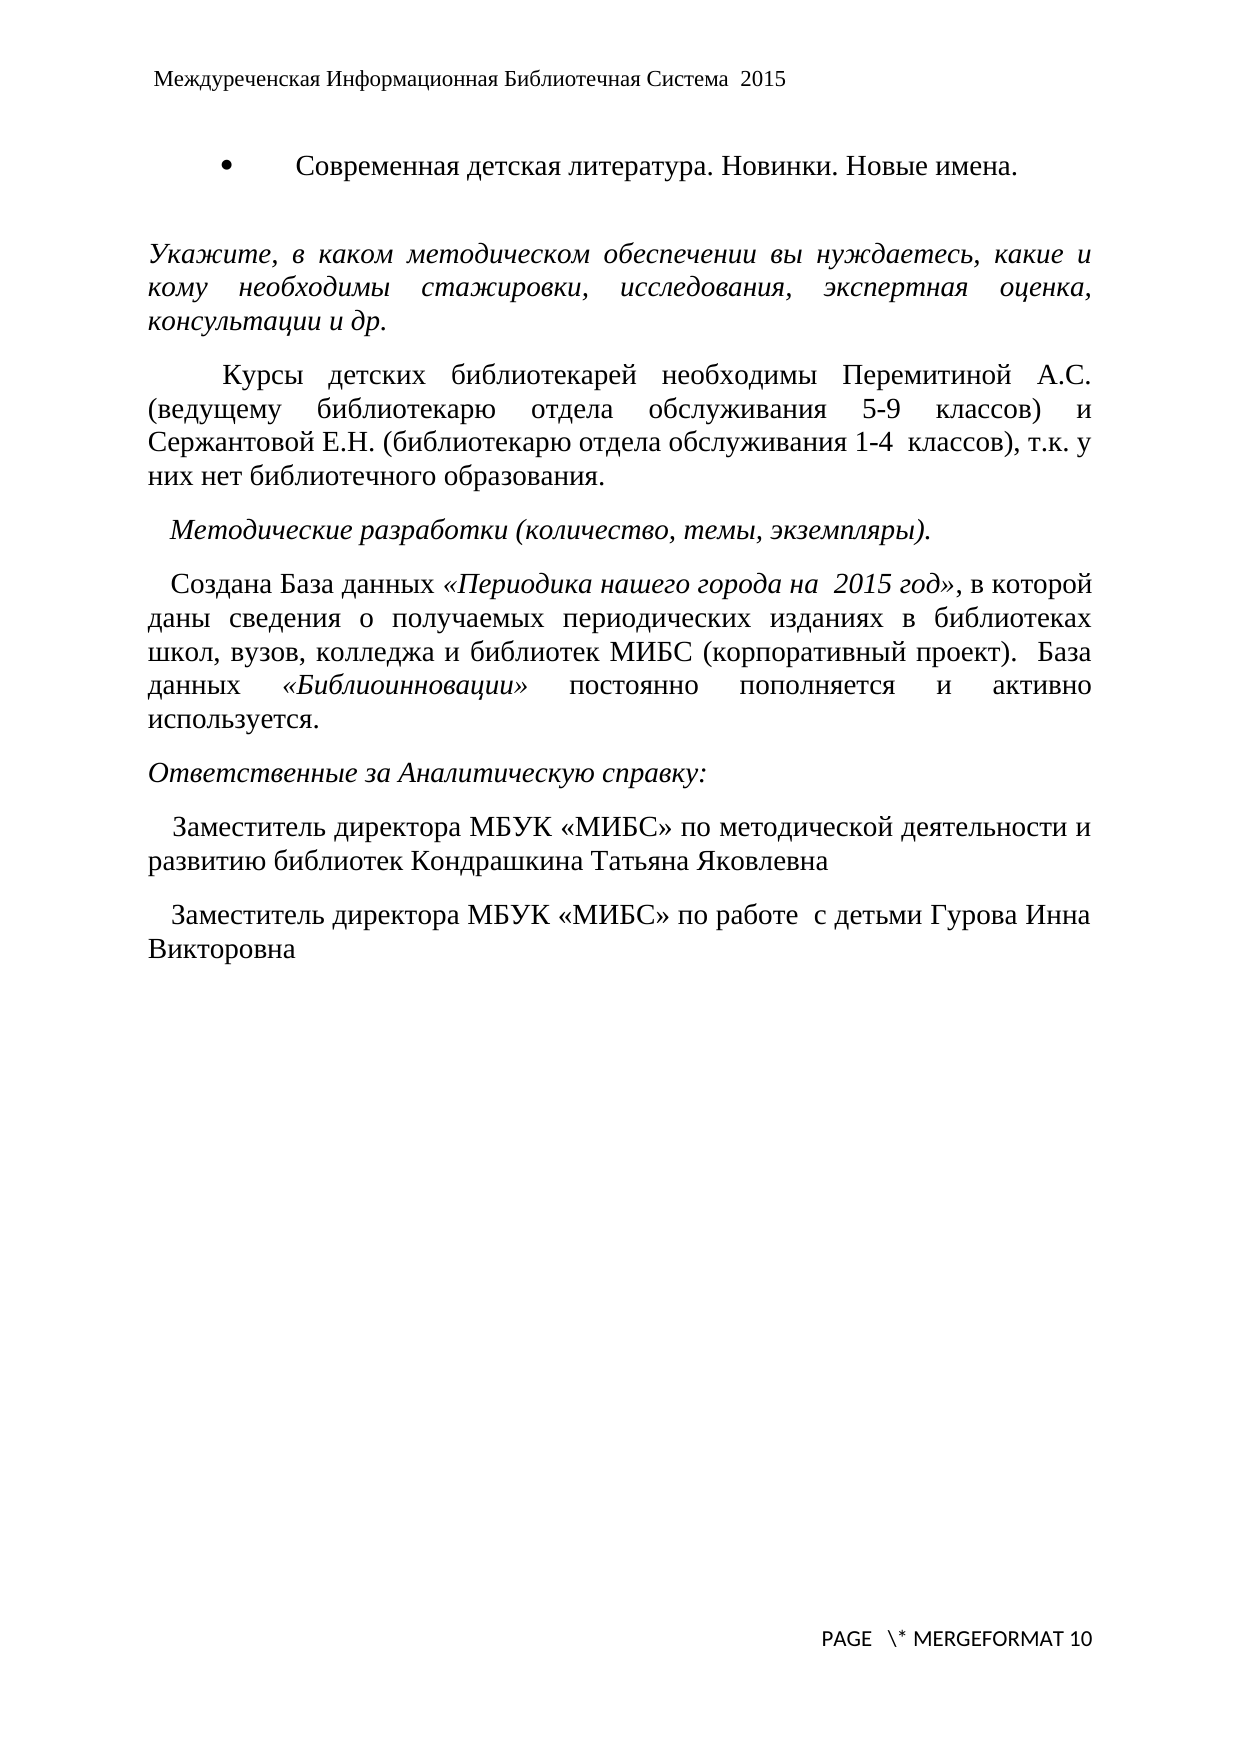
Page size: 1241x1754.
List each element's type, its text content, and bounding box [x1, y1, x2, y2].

text Укажите, в каком методическом обеспечении вы нуждаетесь, какие и кому необходимы стажировки, исследования, экспертная оценка, консультации и др. [148, 236, 1092, 336]
text Ответственные за Аналитическую справку: [148, 755, 1092, 789]
text Методические разработки (количество, темы, экземпляры). [148, 512, 1092, 546]
text Создана База данных «Периодика нашего города на 2015 год», в которой даны сведения о получаемых периодических изданиях в библиотеках школ, вузов, колледжа и библиотек МИБС (корпоративный проект). База данных «Библиоинновации» постоянно пополняется и активно используется. [148, 567, 1092, 734]
text Заместитель директора МБУК «МИБС» по работе с детьми Гурова Инна Викторовна [148, 897, 1092, 964]
text Заместитель директора МБУК «МИБС» по методической деятельности и развитию библиотек Кондрашкина Татьяна Яковлевна [148, 809, 1092, 877]
list Современная детская литература. Новинки. Новые имена. [222, 148, 1092, 181]
text Курсы детских библиотекарей необходимы Перемитиной А.С. (ведущему библиотекарю отдела обслуживания 5-9 классов) и Сержантовой Е.Н. (библиотекарю отдела обслуживания 1-4 классов), т.к. у них нет библиотечного образования. [148, 357, 1092, 491]
